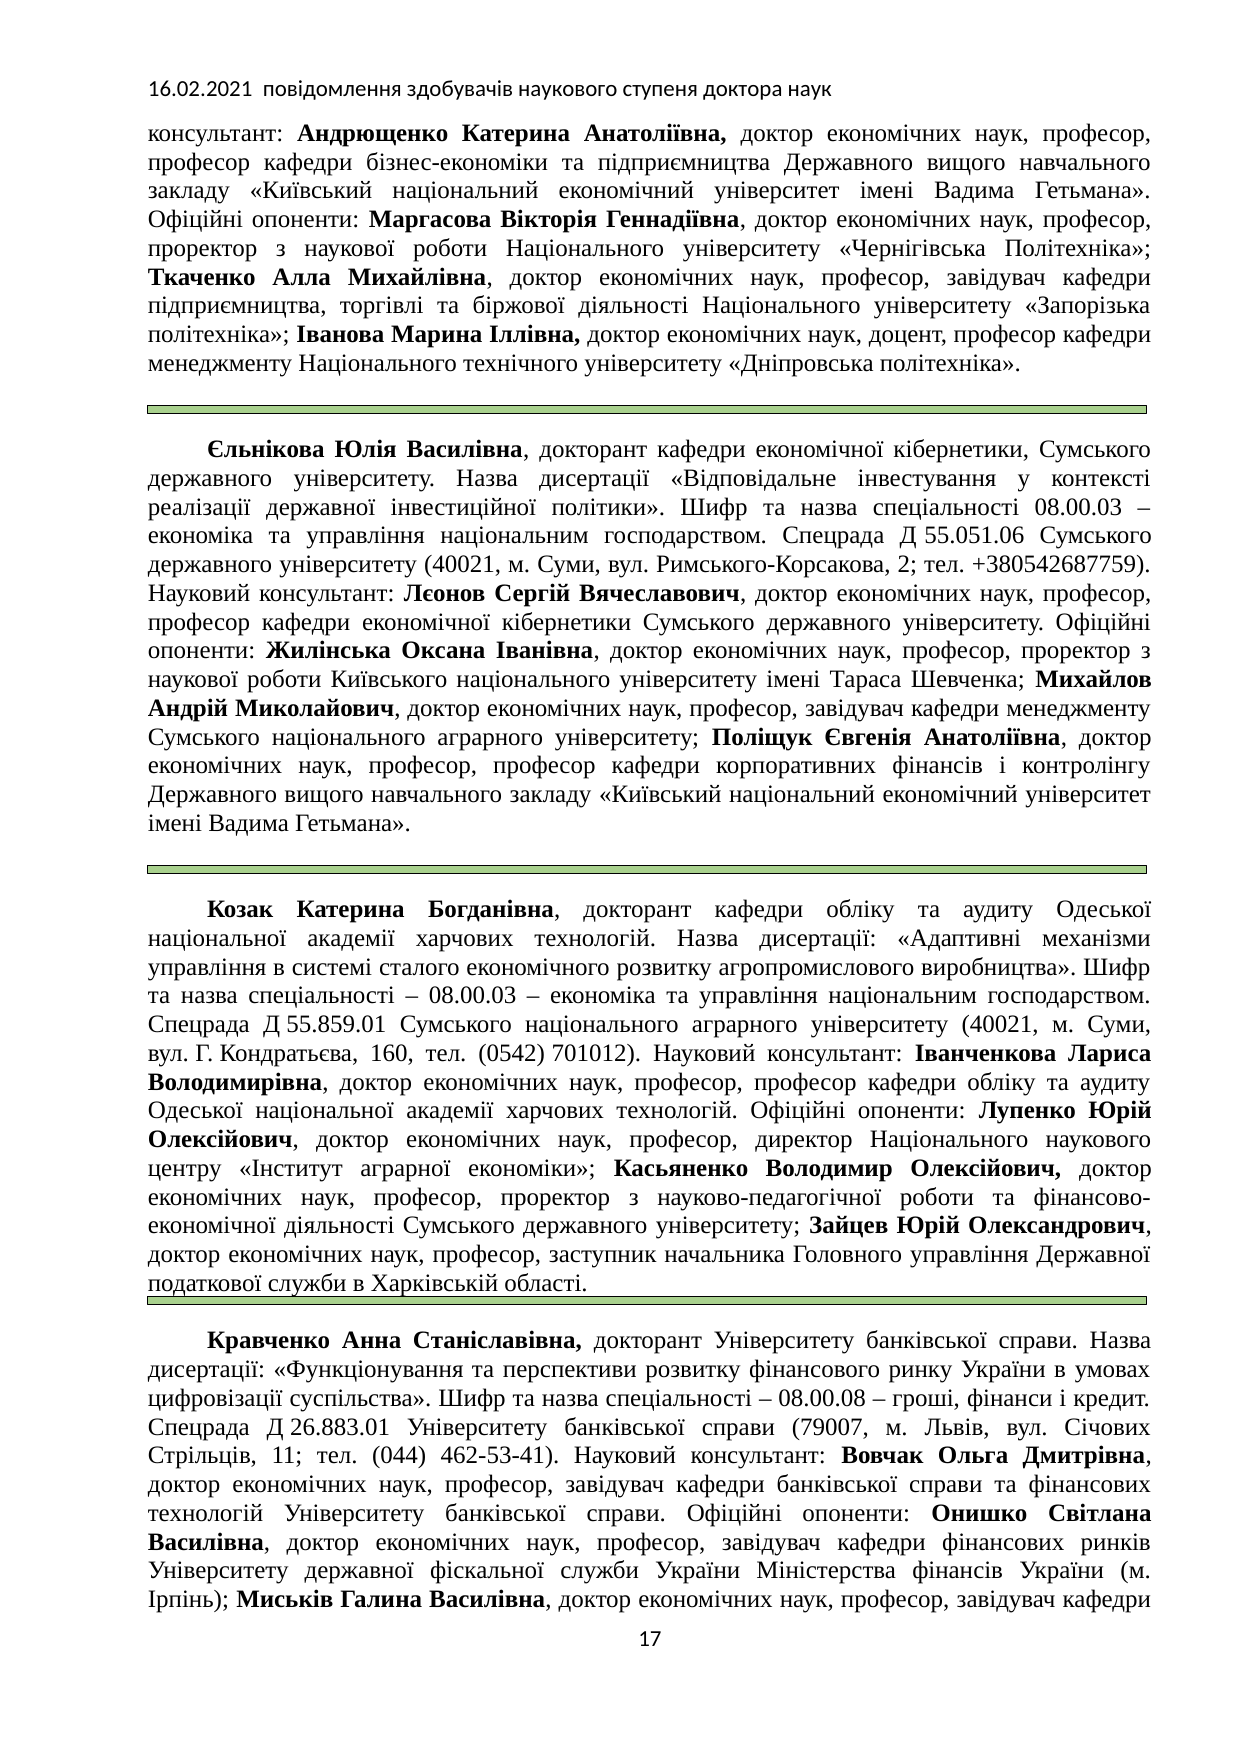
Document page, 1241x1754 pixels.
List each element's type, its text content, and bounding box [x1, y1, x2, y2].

text Козак Катерина Богданівна, докторант кафедри обліку та аудиту Одеської національної академії харчових технологій. Назва дисертації: «Адаптивні механізми управління в системі сталого економічного розвитку агропромислового виробництва». Шифр та назва спеціальності – 08.00.03 – економіка та управління національним господарством. Спецрада Д 55.859.01 Сумського національного аграрного університету (40021, м. Суми, вул. Г. Кондратьєва, 160, тел. (0542) 701012). Науковий консультант: Іванченкова Лариса Володимирівна, доктор економічних наук, професор, професор кафедри обліку та аудиту Одеської національної академії харчових технологій. Офіційні опоненти: Лупенко Юрій Олексійович, доктор економічних наук, професор, директор Національного наукового центру «Інститут аграрної економіки»; Касьяненко Володимир Олексійович, доктор економічних наук, професор, проректор з науково-педагогiчної роботи та фiнансово-економiчної діяльності Сумського державного університету; Зайцев Юрій Олександрович, доктор економічних наук, професор, заступник начальника Головного управління Державної податкової служби в Харківській області. [148, 894, 1152, 1297]
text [148, 118, 1152, 377]
subtitle Єльнікова Юлія Василівна, докторант кафедри економічної кібернетики, Сумського державного університету. Назва дисертації «Відповідальне інвестування у контексті реалізації державної інвестиційної політики». Шифр та назва спеціальності 08.00.03 – економіка та управління національним господарством. Спецрада Д 55.051.06 Сумського державного університету (40021, м. Суми, вул. Римського-Корсакова, 2; тел. +380542687759). Науковий консультант: Лєонов Сергій Вячеславович, доктор економічних наук, професор, професор кафедри економічної кібернетики Сумського державного університету. Офіційні опоненти: Жилінська Оксана Іванівна, доктор економічних наук, професор, проректор з наукової роботи Київського національного університету імені Тараса Шевченка; Михайлов Андрій Миколайович, доктор економічних наук, професор, завідувач кафедри менеджменту Сумського національного аграрного університету; Поліщук Євгенія Анатоліївна, доктор економічних наук, професор, професор кафедри корпоративних фінансів і контролінгу Державного вищого навчального закладу «Київський національний економічний університет імені Вадима Гетьмана». [148, 434, 1152, 837]
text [148, 1326, 1152, 1613]
